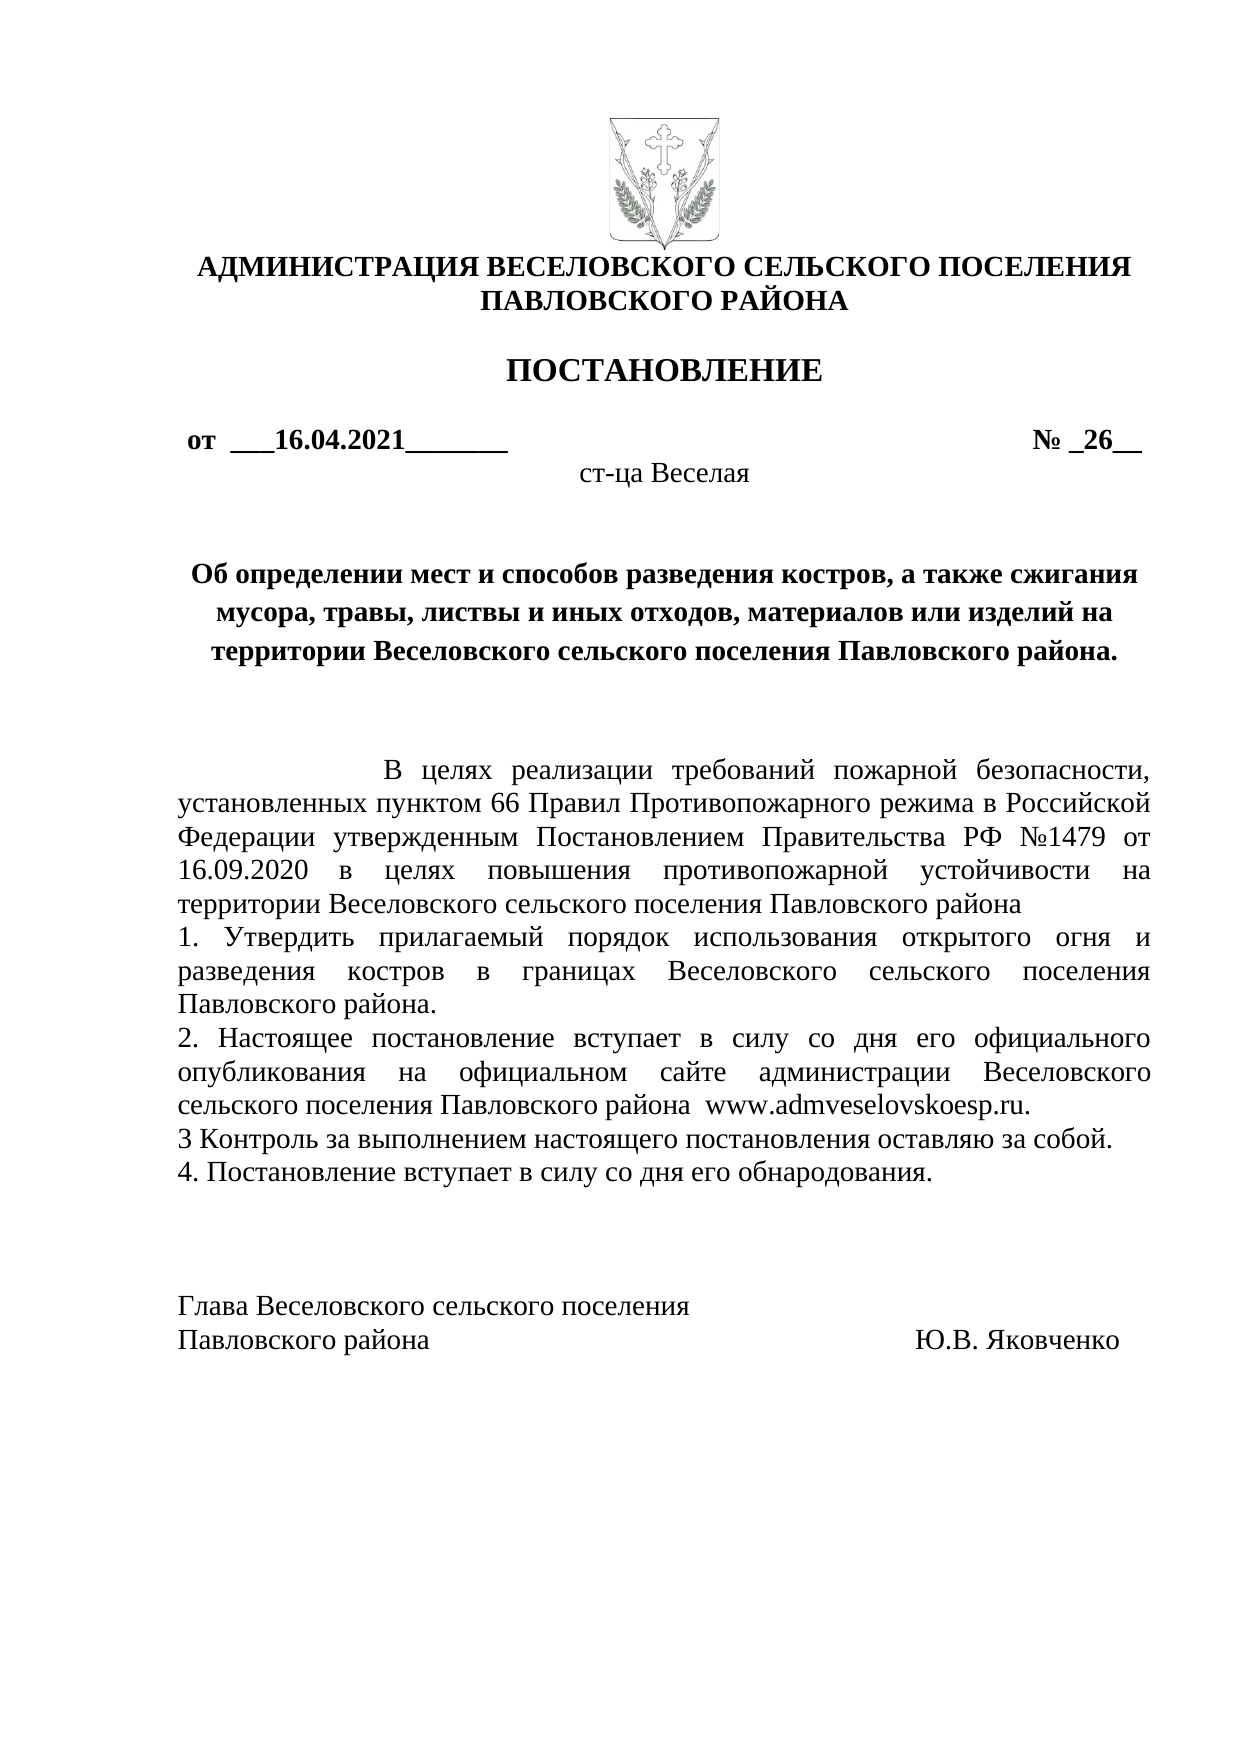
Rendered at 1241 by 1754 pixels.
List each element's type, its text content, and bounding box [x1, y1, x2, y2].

text ст-ца Веселая [177, 455, 1152, 489]
text ПОСТАНОВЛЕНИЕ [177, 350, 1152, 388]
text Павловского района Ю.В. Яковченко [177, 1322, 1152, 1356]
picture [609, 118, 720, 250]
text 4. Постановление вступает в силу со дня его обнародования. [177, 1154, 1152, 1188]
text Глава Веселовского сельского поселения [177, 1288, 1152, 1322]
text 2. Настоящее постановление вступает в силу со дня его официального опубликования на официальном сайте администрации Веселовского сельского поселения Павловского района www.admveselovskoesp.ru. [177, 1020, 1152, 1121]
text 1. Утвердить прилагаемый порядок использования открытого огня и разведения костров в границах Веселовского сельского поселения Павловского района. [177, 919, 1152, 1020]
text ПАВЛОВСКОГО РАЙОНА [177, 283, 1152, 316]
text от ___16.04.2021_______ № _26__ [177, 422, 1152, 455]
text АДМИНИСТРАЦИЯ ВЕСЕЛОВСКОГО СЕЛЬСКОГО ПОСЕЛЕНИЯ [177, 249, 1152, 283]
text 3 Контроль за выполнением настоящего постановления оставляю за собой. [177, 1121, 1152, 1154]
text Об определении мест и способов разведения костров, а также сжигания мусора, травы, листвы и иных отходов, материалов или изделий на территории Веселовского сельского поселения Павловского района. [177, 556, 1152, 667]
text В целях реализации требований пожарной безопасности, установленных пунктом 66 Правил Противопожарного режима в Российской Федерации утвержденным Постановлением Правительства РФ №1479 от 16.09.2020 в целях повышения противопожарной устойчивости на территории Веселовского сельского поселения Павловского района [177, 752, 1152, 919]
